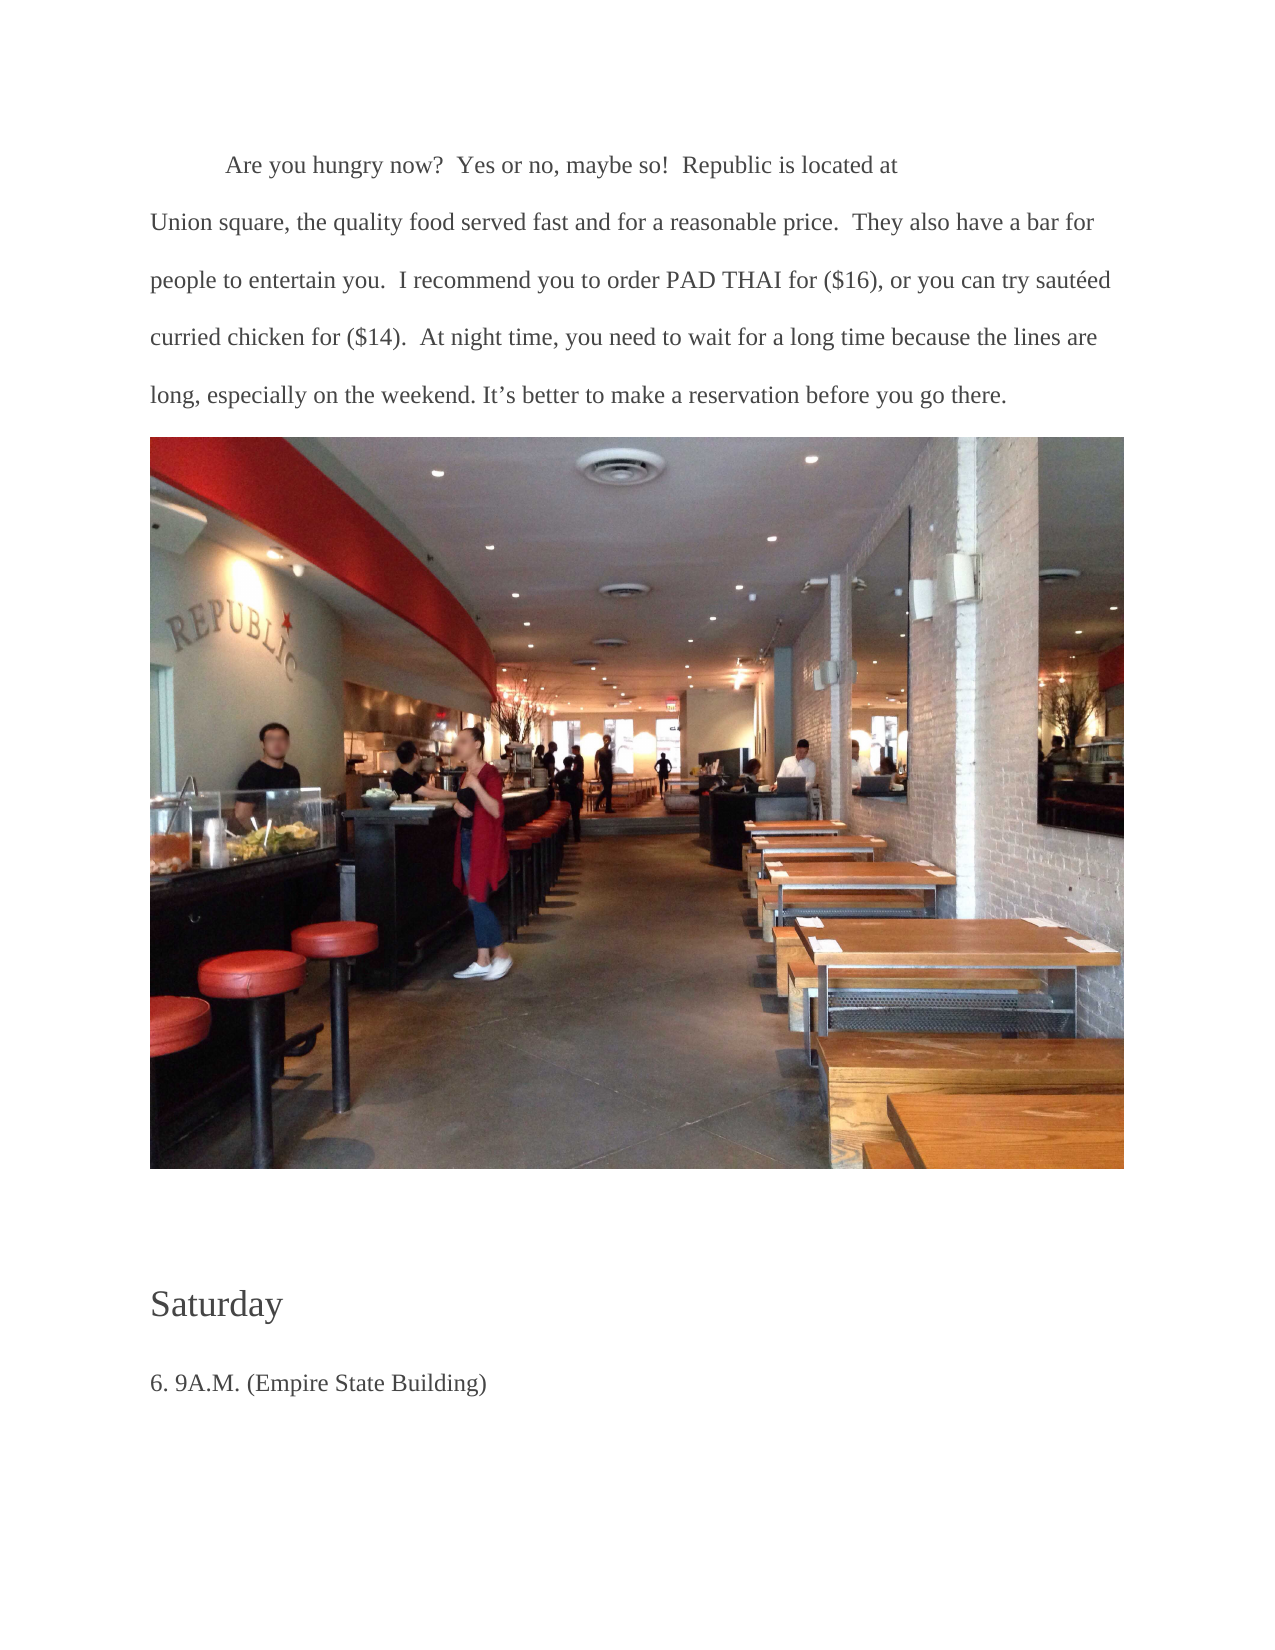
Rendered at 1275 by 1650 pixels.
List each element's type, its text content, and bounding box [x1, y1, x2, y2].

text 6. 9A.M. (Empire State Building) [150, 1368, 1125, 1397]
picture [150, 437, 1124, 1169]
text Are you hungry now? Yes or no, maybe so! Republic is located at [150, 150, 1125, 179]
text Saturday [150, 1282, 1125, 1325]
text Union square, the quality food served fast and for a reasonable price. They also have a bar for people to entertain you. I recommend you to order PAD THAI for ($16), or you can try sautéed curried chicken for ($14). At night time, you need to wait for a long time because the lines are long, especially on the weekend. It’s better to make a reservation before you go there. [150, 207, 1125, 409]
